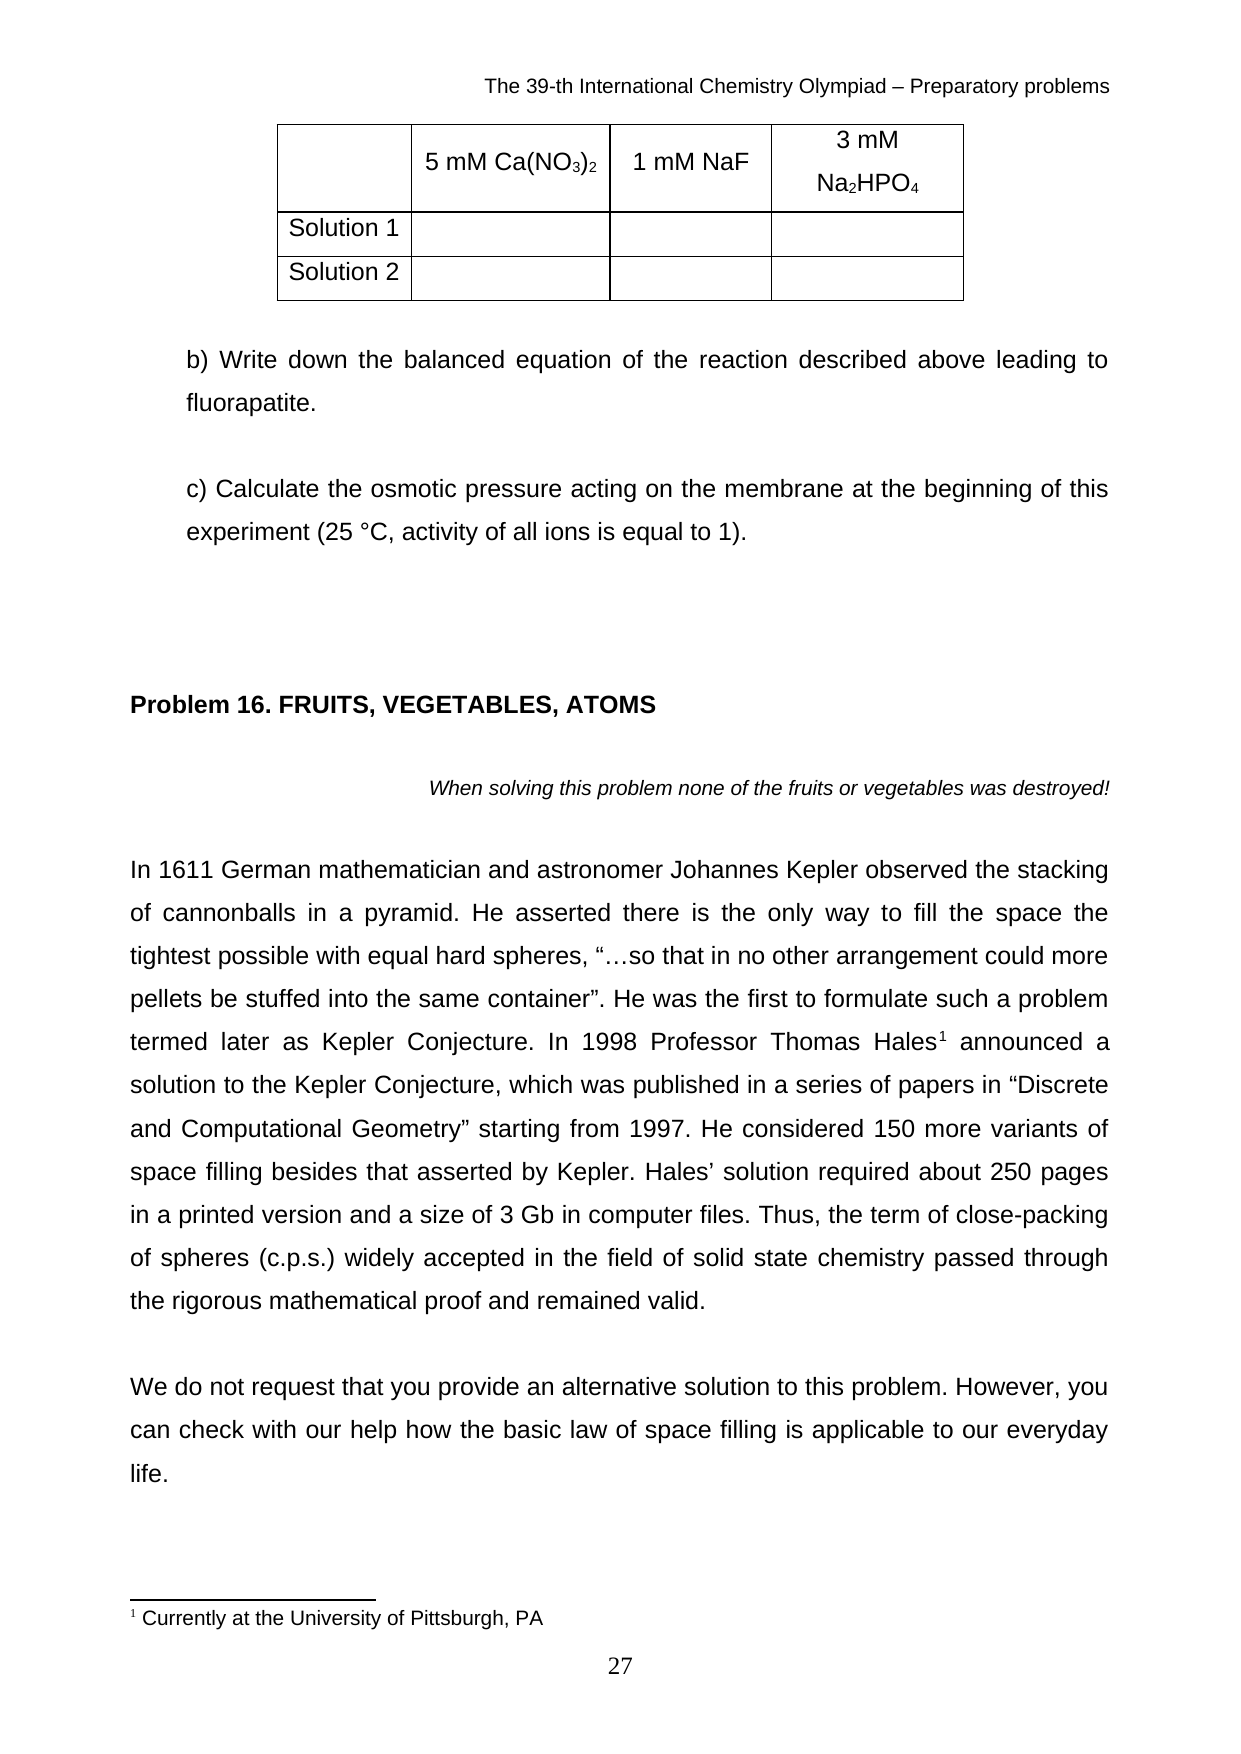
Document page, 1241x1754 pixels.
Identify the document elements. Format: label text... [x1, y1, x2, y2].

text In 1611 German mathematician and astronomer Johannes Kepler observed the stacking of cannonballs in a pyramid. He asserted there is the only way to fill the space the tightest possible with equal hard spheres, “…so that in no other arrangement could more pellets be stuffed into the same container”. He was the first to formulate such a problem termed later as Kepler Conjecture. In 1998 Professor Thomas Hales announced a solution to the Kepler Conjecture, which was published in a series of papers in “Discrete and Computational Geometry” starting from 1997. He considered 150 more variants of space filling besides that asserted by Kepler. Hales’ solution required about 250 pages in a printed version and a size of 3 Gb in computer files. Thus, the term of close-packing of spheres (c.p.s.) widely accepted in the field of solid state chemistry passed through the rigorous mathematical proof and remained valid. [130, 855, 1110, 1315]
table_cell [412, 257, 609, 300]
text When solving this problem none of the fruits or vegetables was destroyed! [130, 776, 1110, 800]
table_cell [412, 213, 609, 256]
table_cell Solution 2 [278, 257, 411, 300]
table_header NaF [611, 125, 771, 211]
table_cell [772, 213, 963, 256]
subtitle Problem 16. FRUITS, VEGETABLES, ATOMS [130, 689, 1110, 718]
table_cell [772, 257, 963, 300]
table_cell [611, 257, 771, 300]
table_header [278, 125, 411, 211]
text c) Calculate the osmotic pressure acting on the membrane at the beginning of this experiment (, activity of all ions is equal to 1). [186, 474, 1110, 546]
text b) Write down the balanced equation of the reaction described above leading to fluorapatite. [186, 344, 1110, 416]
table_cell Solution 1 [278, 213, 411, 256]
text We do not request that you provide an alternative solution to this problem. However, you can check with our help how the basic law of space filling is applicable to our everyday life. [130, 1372, 1110, 1487]
table_cell [611, 213, 771, 256]
table_header Ca(NO3)2 [412, 125, 609, 211]
table_header Na2НPO4 [772, 125, 963, 211]
